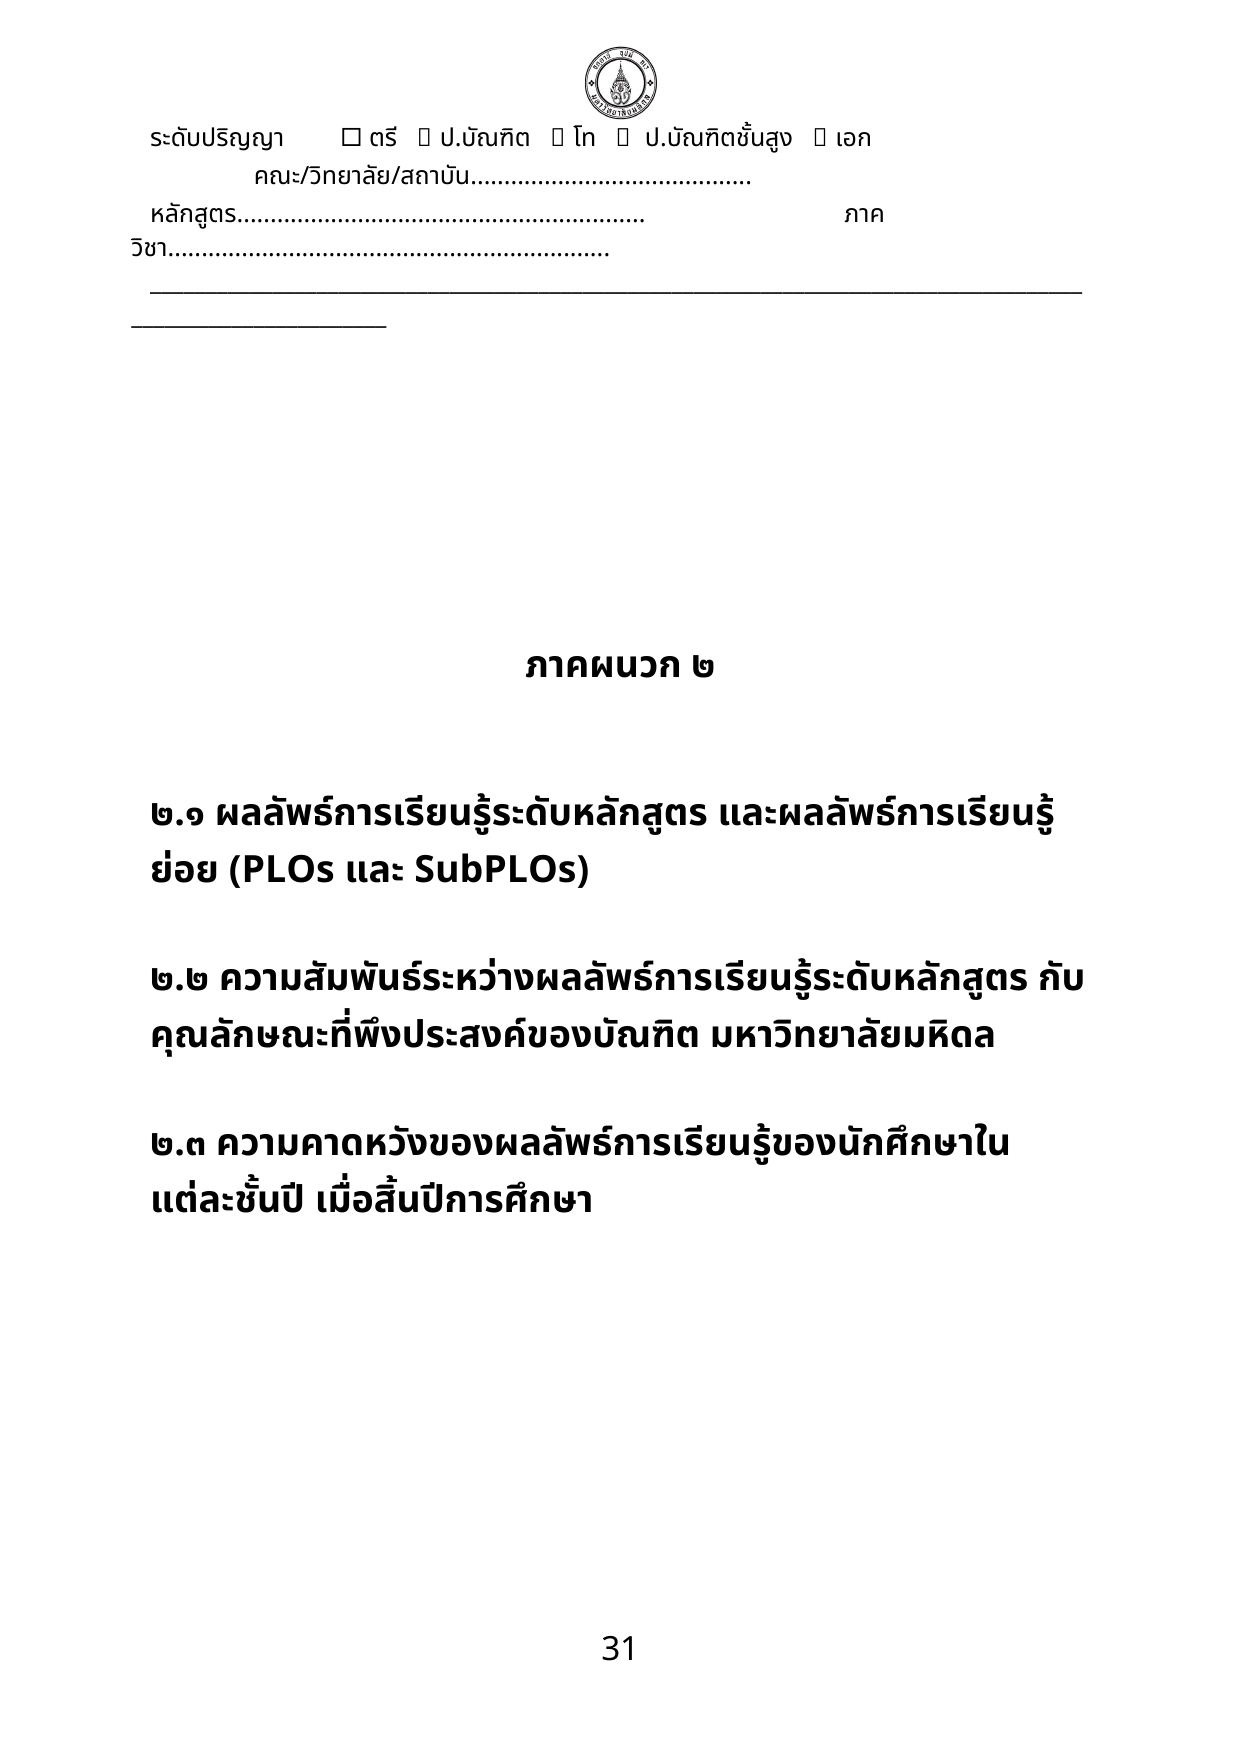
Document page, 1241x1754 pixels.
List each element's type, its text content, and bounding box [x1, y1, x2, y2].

subtitle ภาคผนวก ๒ [150, 638, 1090, 695]
text ๒.๑ ผลลัพธ์การเรียนรู้ระดับหลักสูตร และผลลัพธ์การเรียนรู้ย่อย (PLOs และ SubPLOs) [150, 786, 1090, 899]
picture [584, 46, 658, 120]
text ๒.๓ ความคาดหวังของผลลัพธ์การเรียนรู้ของนักศึกษาในแต่ละชั้นปี เมื่อสิ้นปีการศึกษา [150, 1115, 1090, 1229]
text ๒.๒ ความสัมพันธ์ระหว่างผลลัพธ์การเรียนรู้ระดับหลักสูตร กับคุณลักษณะที่พึงประสงค์ของบัณฑิต มหาวิทยาลัยมหิดล [150, 951, 1090, 1064]
